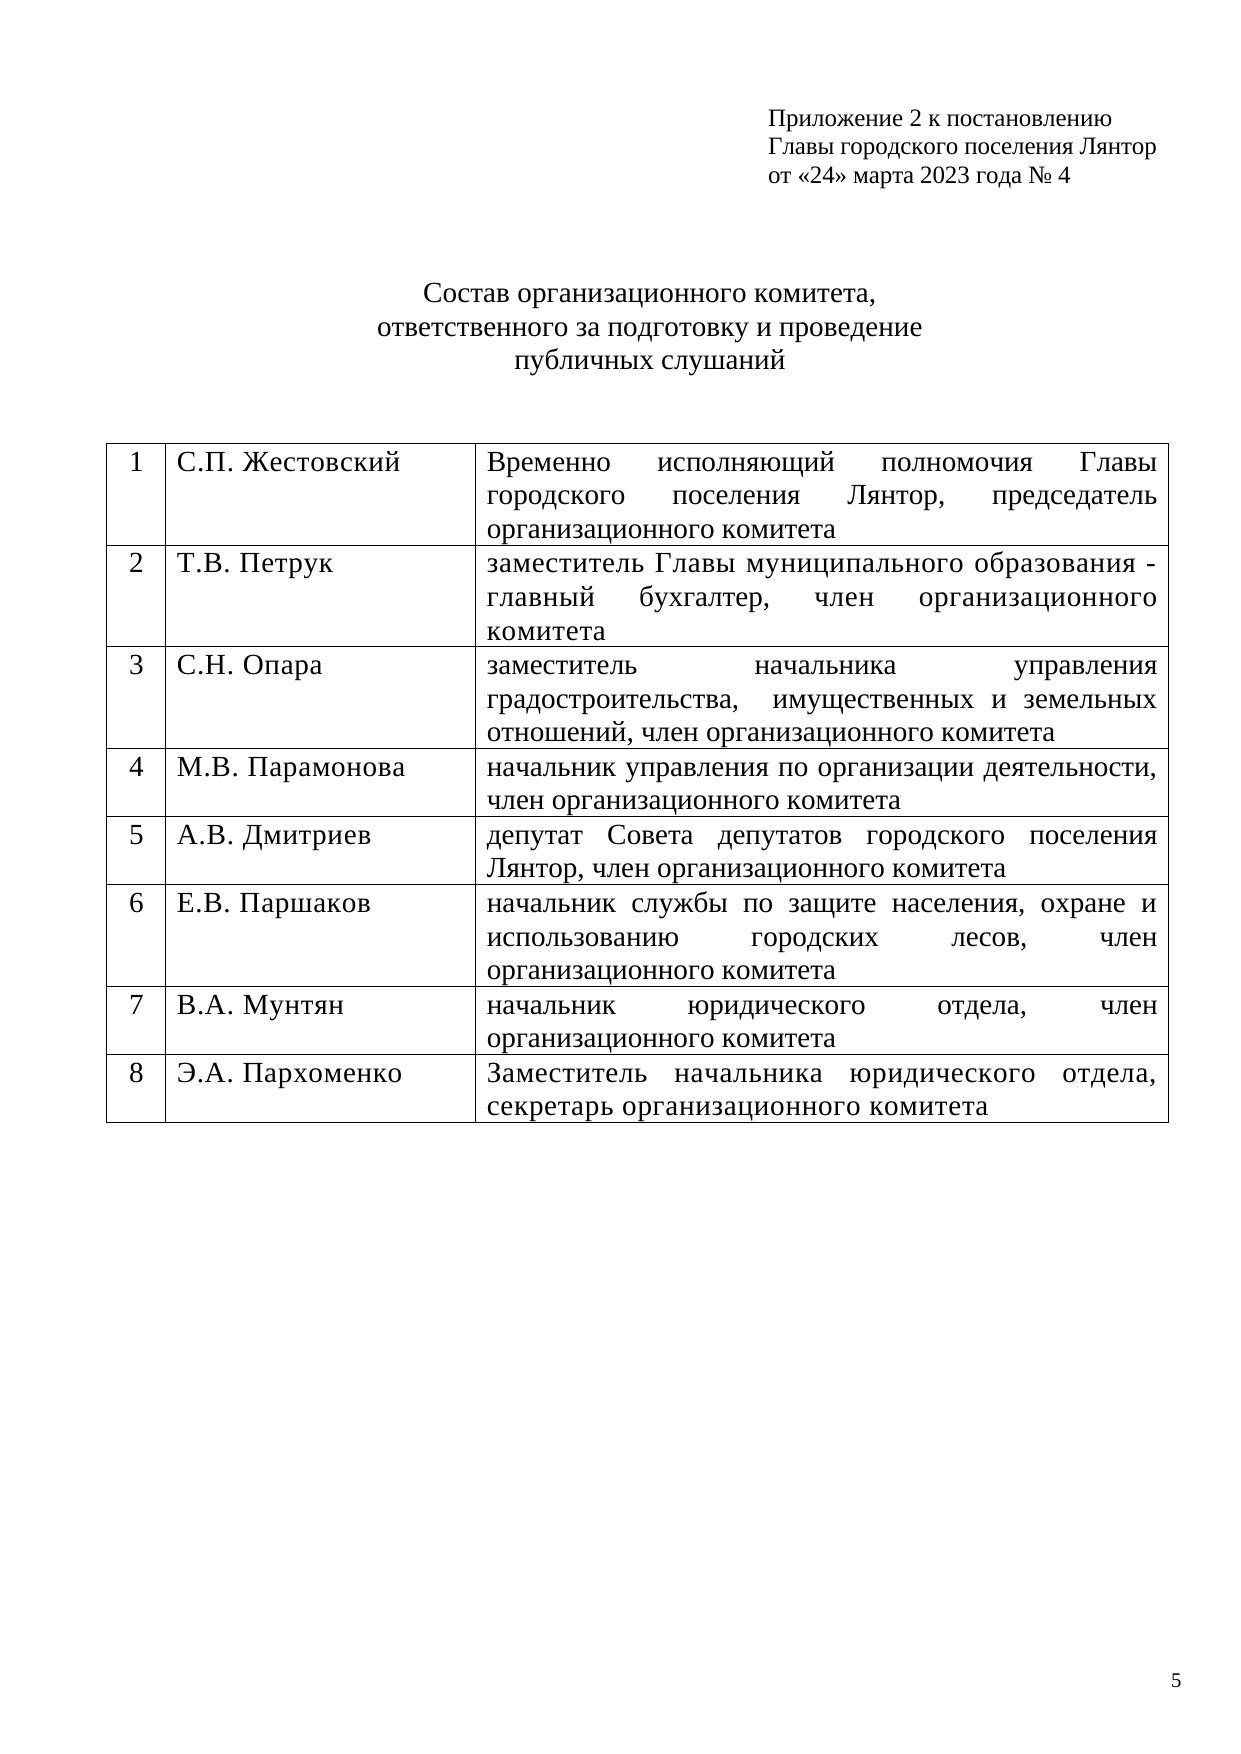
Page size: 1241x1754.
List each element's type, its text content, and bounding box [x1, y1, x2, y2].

table_cell М.В. Парамонова [166, 749, 475, 816]
table_cell Заместитель начальника юридического отдела, секретарь организационного комитета [476, 1055, 1168, 1122]
table_cell В.А. Мунтян [166, 987, 475, 1054]
table_cell начальник юридического отдела, член организационного комитета [476, 987, 1168, 1054]
table_cell 3 [107, 647, 165, 748]
table_cell заместитель начальника управления градостроительства, имущественных и земельных отношений, член организационного комитета [476, 647, 1168, 748]
text Приложение 2 к постановлению [694, 103, 1181, 131]
table_cell депутат Совета депутатов городского поселения Лянтор, член организационного комитета [476, 817, 1168, 884]
table_cell С.Н. Опара [166, 647, 475, 748]
table_cell 5 [107, 817, 165, 884]
table_cell Е.В. Паршаков [166, 885, 475, 986]
table_cell 7 [107, 987, 165, 1054]
table_cell Т.В. Петрук [166, 546, 475, 646]
table_cell 2 [107, 546, 165, 646]
text ответственного за подготовку и проведение [118, 309, 1181, 342]
table_cell 6 [107, 885, 165, 986]
text Главы городского поселения Лянтор от «24» марта 2023 года № 4 [768, 131, 1181, 189]
table_cell Э.А. Пархоменко [166, 1055, 475, 1122]
table_cell А.В. Дмитриев [166, 817, 475, 884]
text Состав организационного комитета, [118, 275, 1181, 309]
table_cell начальник службы по защите населения, охране и использованию городских лесов, член организационного комитета [476, 885, 1168, 986]
text публичных слушаний [118, 342, 1181, 376]
table_header С.П. Жестовский [166, 444, 475, 544]
table_cell заместитель Главы муниципального образования - главный бухгалтер, член организационного комитета [476, 546, 1168, 646]
table_cell 4 [107, 749, 165, 816]
table_cell начальник управления по организации деятельности, член организационного комитета [476, 749, 1168, 816]
table_header 1 [107, 444, 165, 544]
table_header Временно исполняющий полномочия Главы городского поселения Лянтор, председатель организационного комитета [476, 444, 1168, 544]
table_cell 8 [107, 1055, 165, 1122]
